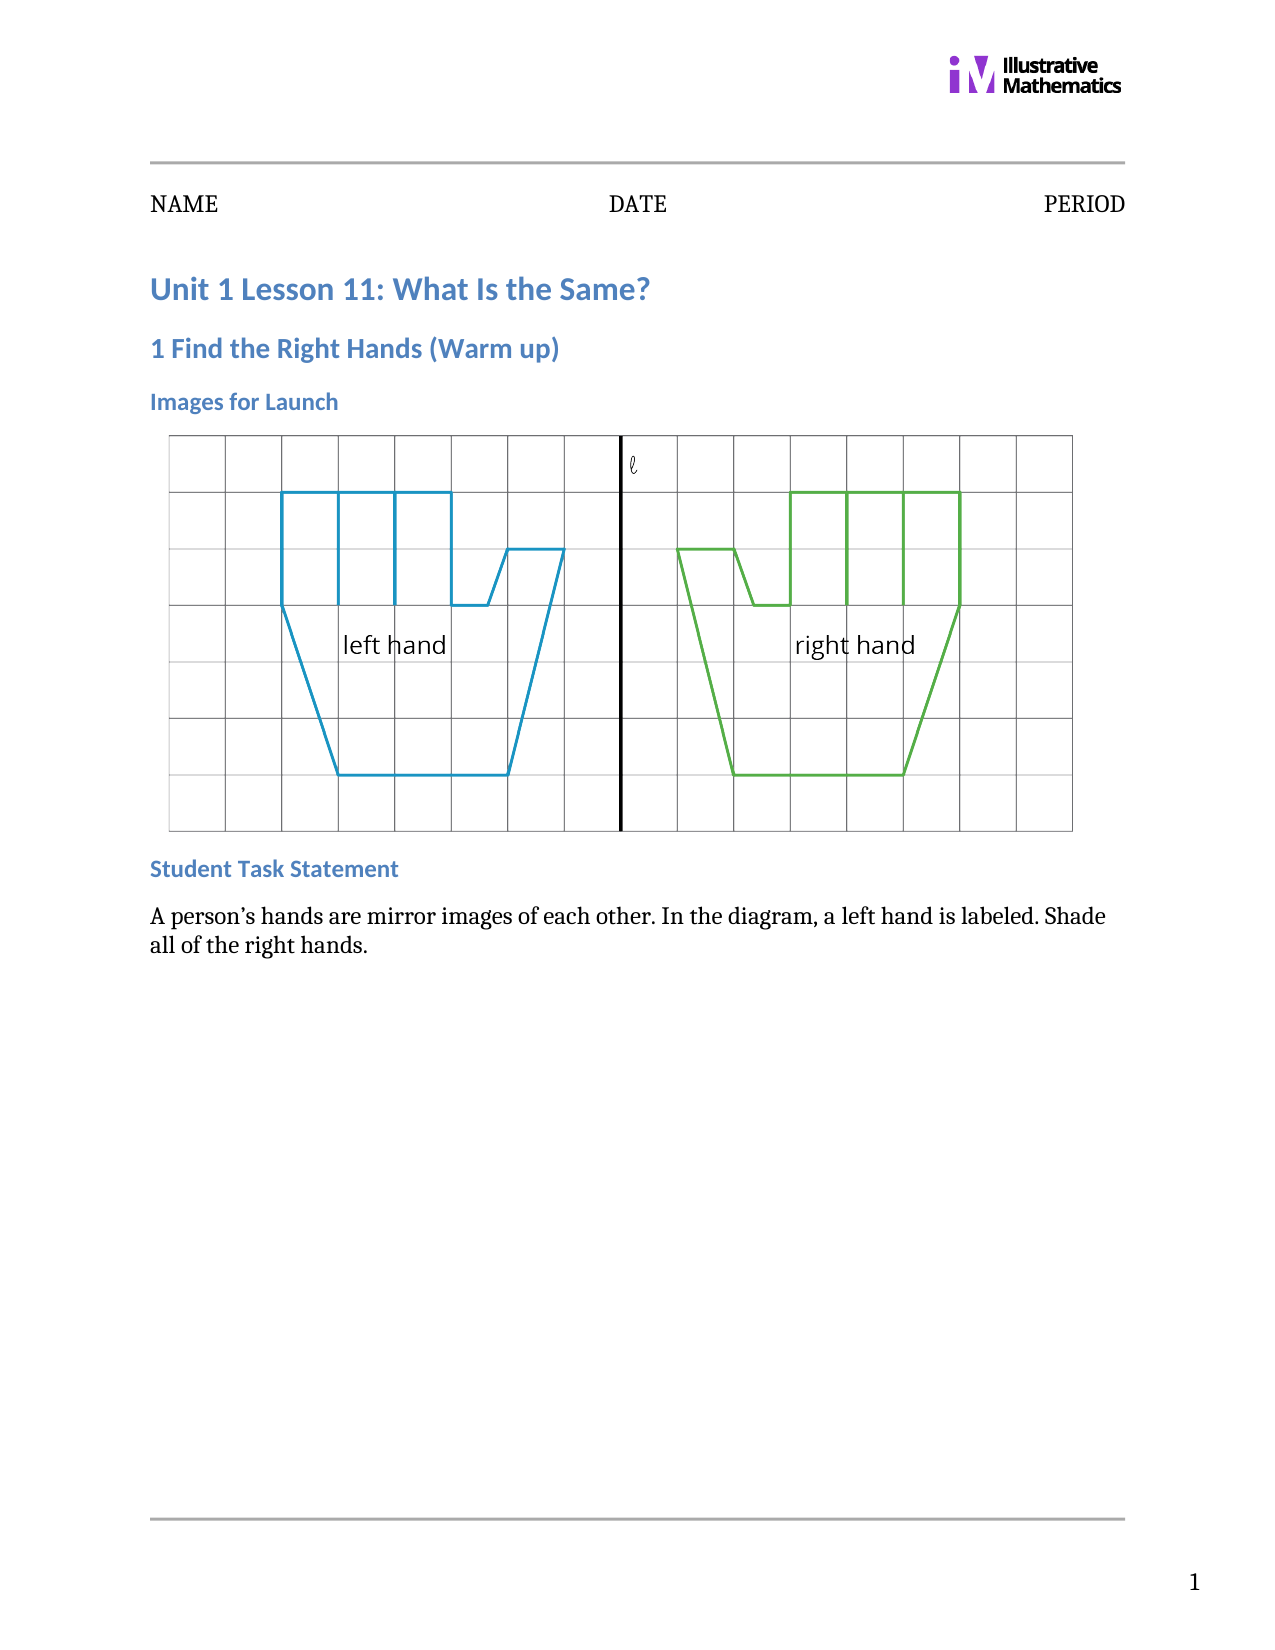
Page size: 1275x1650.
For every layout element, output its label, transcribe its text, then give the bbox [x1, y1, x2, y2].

picture [949, 55, 1121, 93]
subtitle 1 Find the Right Hands (Warm up) [150, 330, 1125, 366]
subtitle Unit 1 Lesson 11: What Is the Same? [150, 268, 1125, 309]
picture [168, 435, 1073, 832]
subtitle Student Task Statement [150, 853, 1125, 883]
subtitle Images for Launch [150, 386, 1125, 417]
text A person’s hands are mirror images of each other. In the diagram, a left hand is labeled. Shade all of the right hands. [150, 902, 1125, 959]
